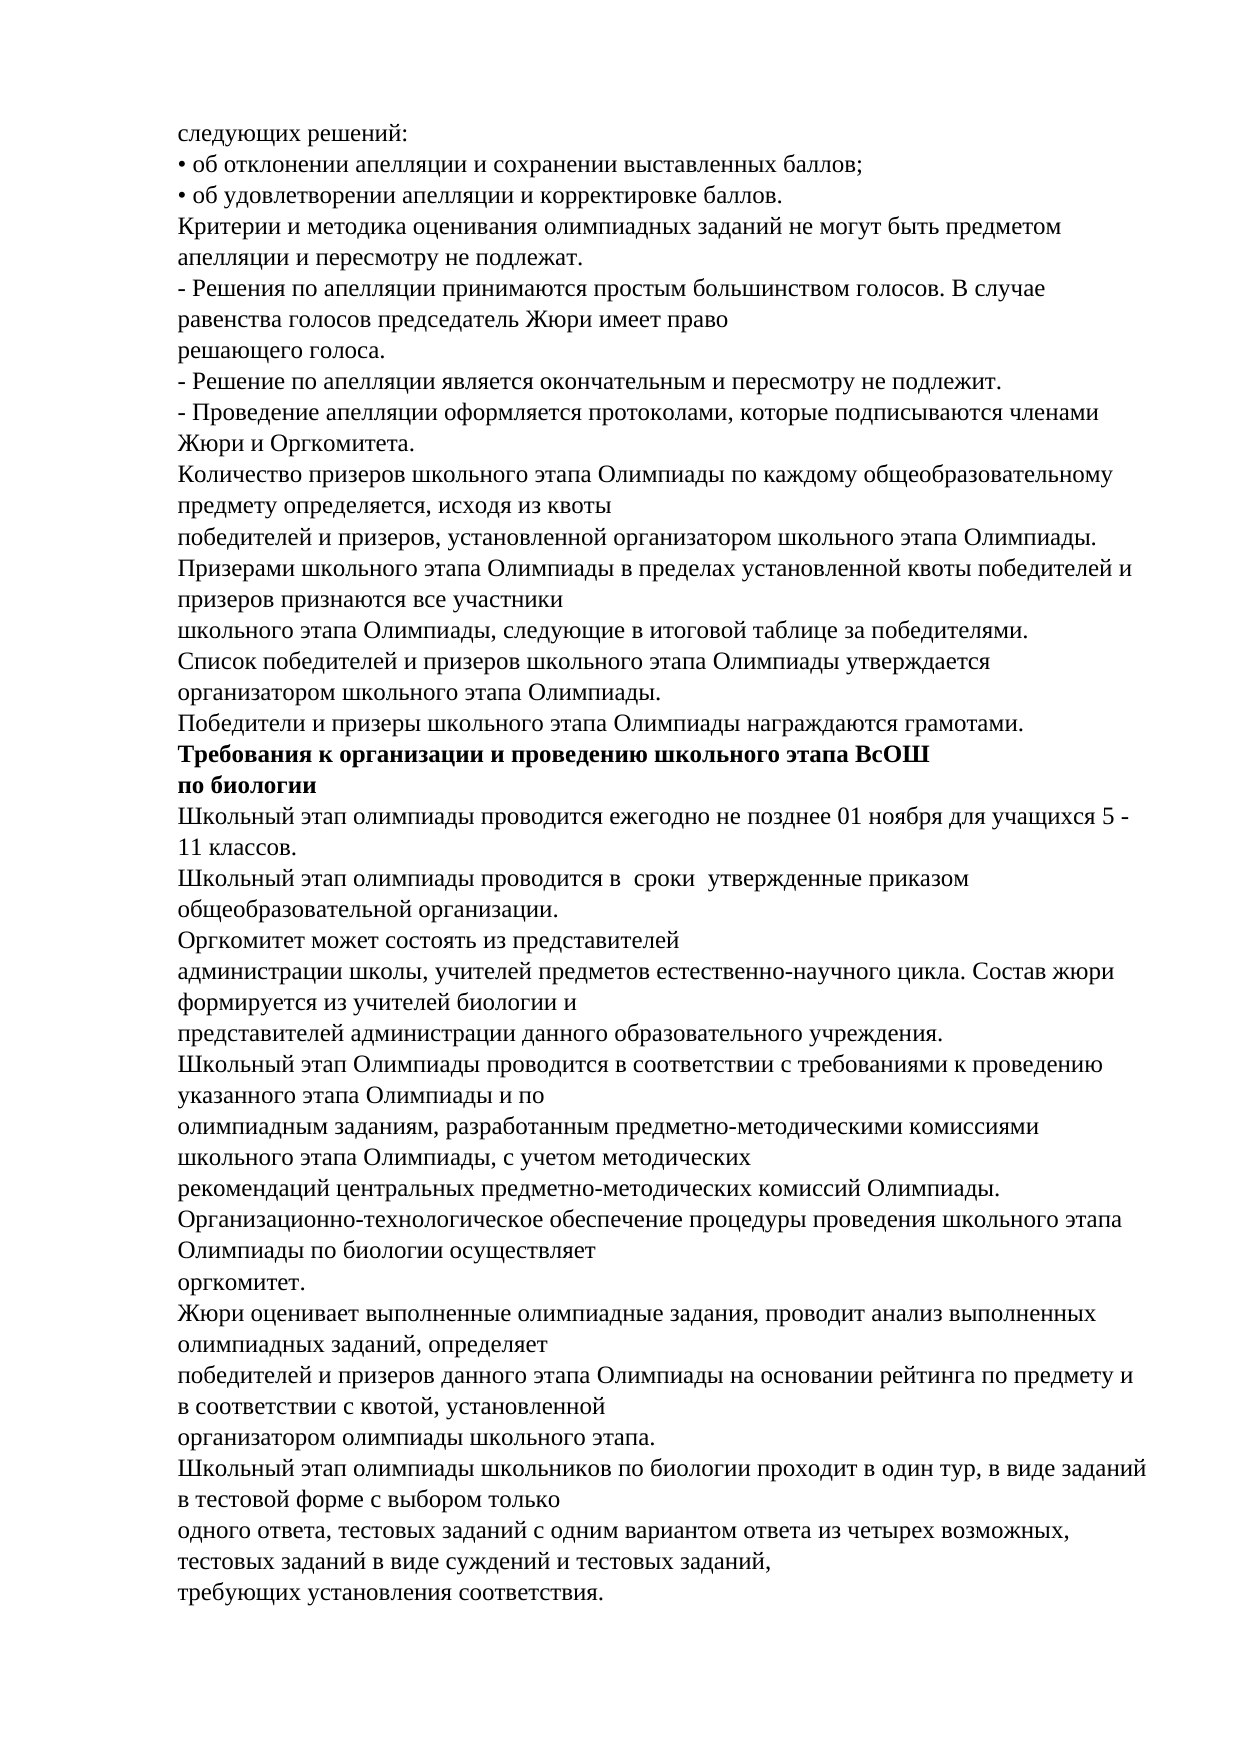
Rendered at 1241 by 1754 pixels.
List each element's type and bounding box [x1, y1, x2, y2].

text [177, 118, 1152, 923]
text [177, 925, 1152, 1606]
